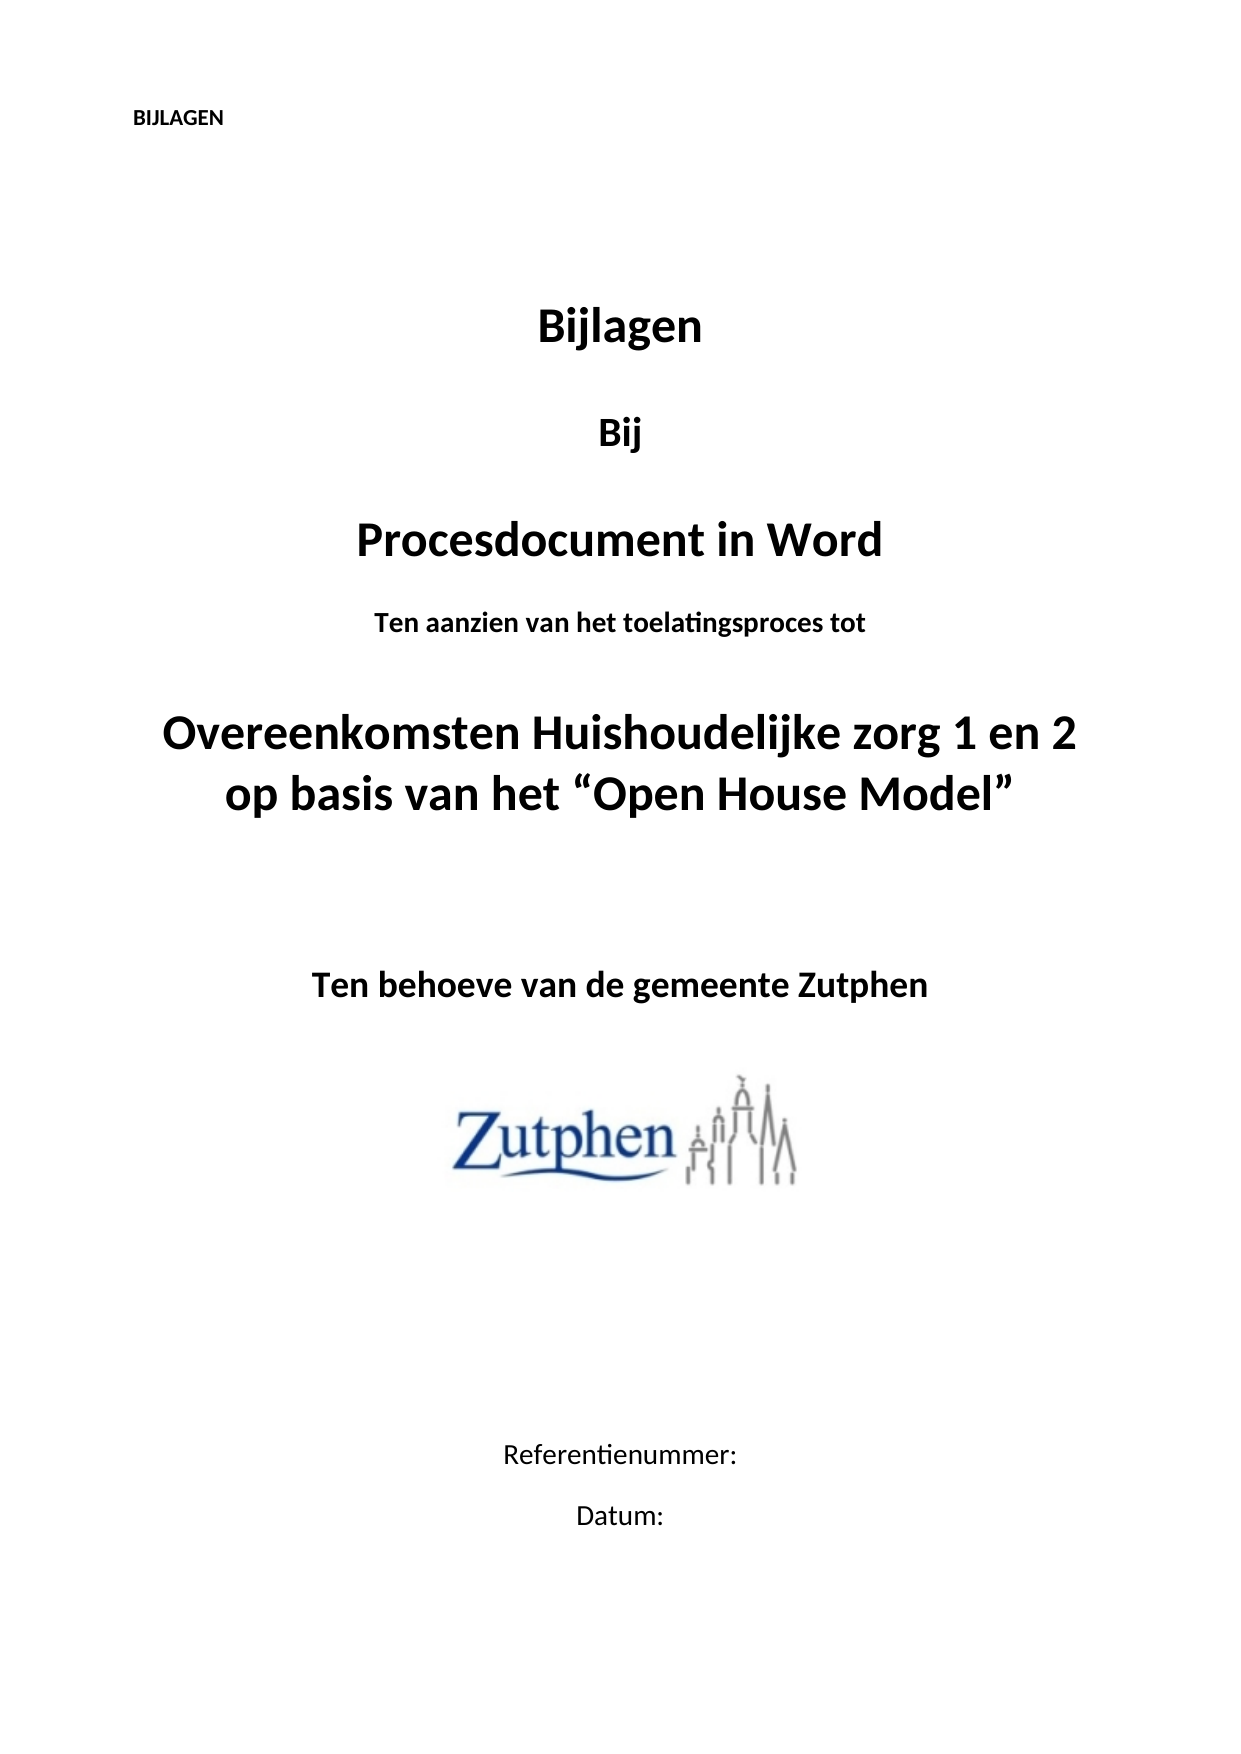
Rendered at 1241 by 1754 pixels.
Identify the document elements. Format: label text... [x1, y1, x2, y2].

picture [426, 1067, 814, 1192]
text Overeenkomsten Huishoudelijke zorg 1 en 2 op basis van het “Open House Model” [133, 701, 1107, 823]
subtitle BIJLAGEN [133, 103, 1107, 131]
text Bijlagen [133, 294, 1107, 355]
text Bij [133, 406, 1107, 457]
text Referentienummer: [133, 1436, 1107, 1472]
text Datum: [133, 1497, 1107, 1533]
text Ten aanzien van het toelatingsproces tot [133, 604, 1107, 640]
text Ten behoeve van de gemeente Zutphen [133, 961, 1107, 1006]
text Procesdocument in Word [133, 508, 1107, 569]
